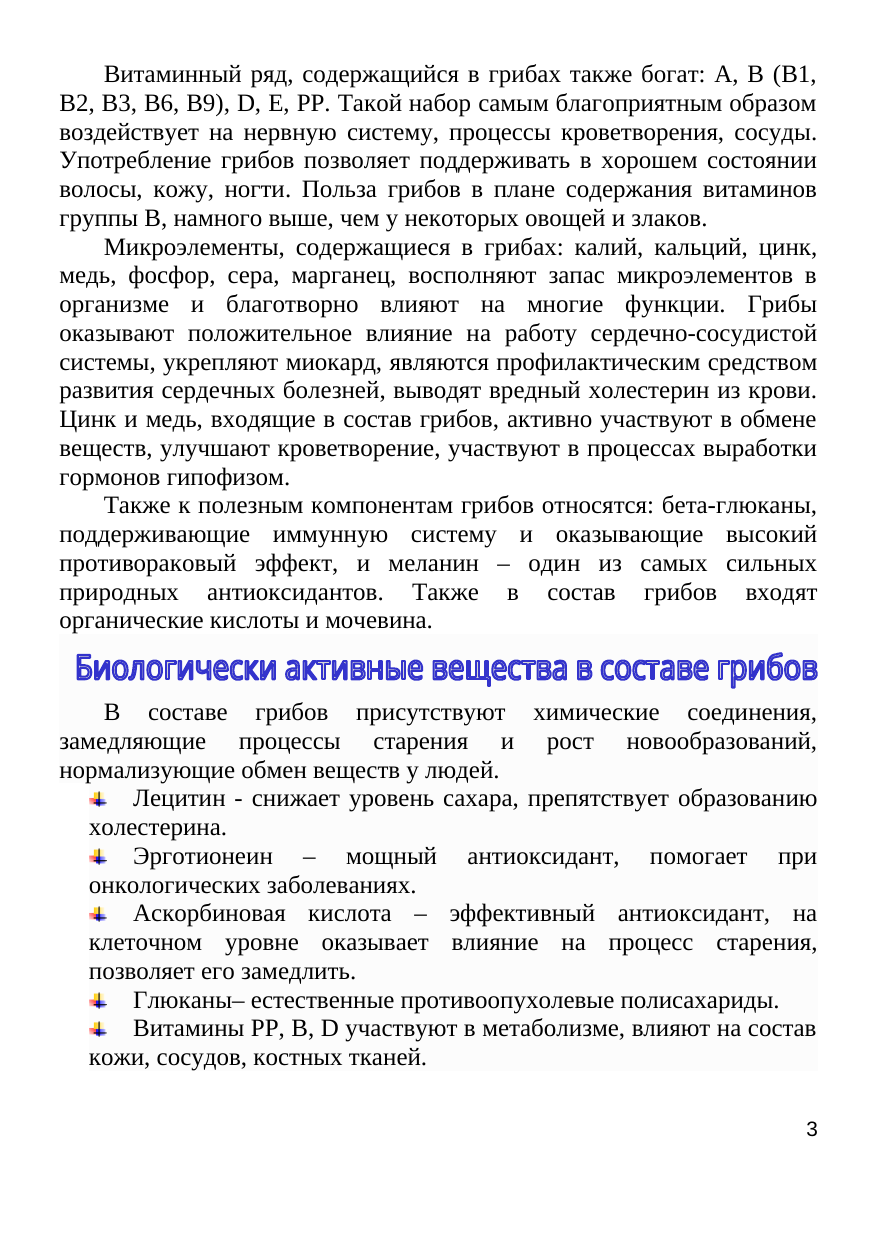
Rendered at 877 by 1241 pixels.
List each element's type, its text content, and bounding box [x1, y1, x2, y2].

text Витаминный ряд, содержащийся в грибах также богат: А, В (B1, B2, B3, B6, B9), D, Е, РР. Такой набор самым благоприятным образом воздействует на нервную систему, процессы кроветворения, сосуды. Употребление грибов позволяет поддерживать в хорошем состоянии волосы, кожу, ногти. Польза грибов в плане содержания витаминов группы В, намного выше, чем у некоторых овощей и злаков. [59, 59, 818, 232]
text Микроэлементы, содержащиеся в грибах: калий, кальций, цинк, медь, фосфор, сера, марганец, восполняют запас микроэлементов в организме и благотворно влияют на многие функции. Грибы оказывают положительное влияние на работу сердечно-сосудистой системы, укрепляют миокард, являются профилактическим средством развития сердечных болезней, выводят вредный холестерин из крови. Цинк и медь, входящие в состав грибов, активно участвуют в обмене веществ, улучшают кроветворение, участвуют в процессах выработки гормонов гипофизом. [59, 232, 818, 490]
list Глюканы– естественные противоопухолевые полисахариды. [89, 985, 818, 1013]
list Эрготионеин – мощный антиоксидант, помогает при онкологических заболеваниях. [89, 841, 818, 898]
list Витамины РР, В, D участвуют в метаболизме, влияют на состав кожи, сосудов, костных тканей. [89, 1013, 818, 1071]
picture [89, 991, 107, 1009]
list Лецитин - снижает уровень сахара, препятствует образованию холестерина. [89, 783, 818, 841]
text Также к полезным компонентам грибов относятся: бета-глюканы, поддерживающие иммунную систему и оказывающие высокий противораковый эффект, и меланин – один из самых сильных природных антиоксидантов. Также в состав грибов входят органические кислоты и мочевина. [59, 490, 818, 634]
picture [89, 847, 107, 865]
picture [89, 905, 107, 922]
list Аскорбиновая кислота – эффективный антиоксидант, на клеточном уровне оказывает влияние на процесс старения, позволяет его замедлить. [89, 898, 818, 985]
text В составе грибов присутствуют химические соединения, замедляющие процессы старения и рост новообразований, нормализующие обмен веществ у людей. [59, 697, 818, 783]
picture [89, 790, 107, 807]
picture [89, 1020, 107, 1037]
